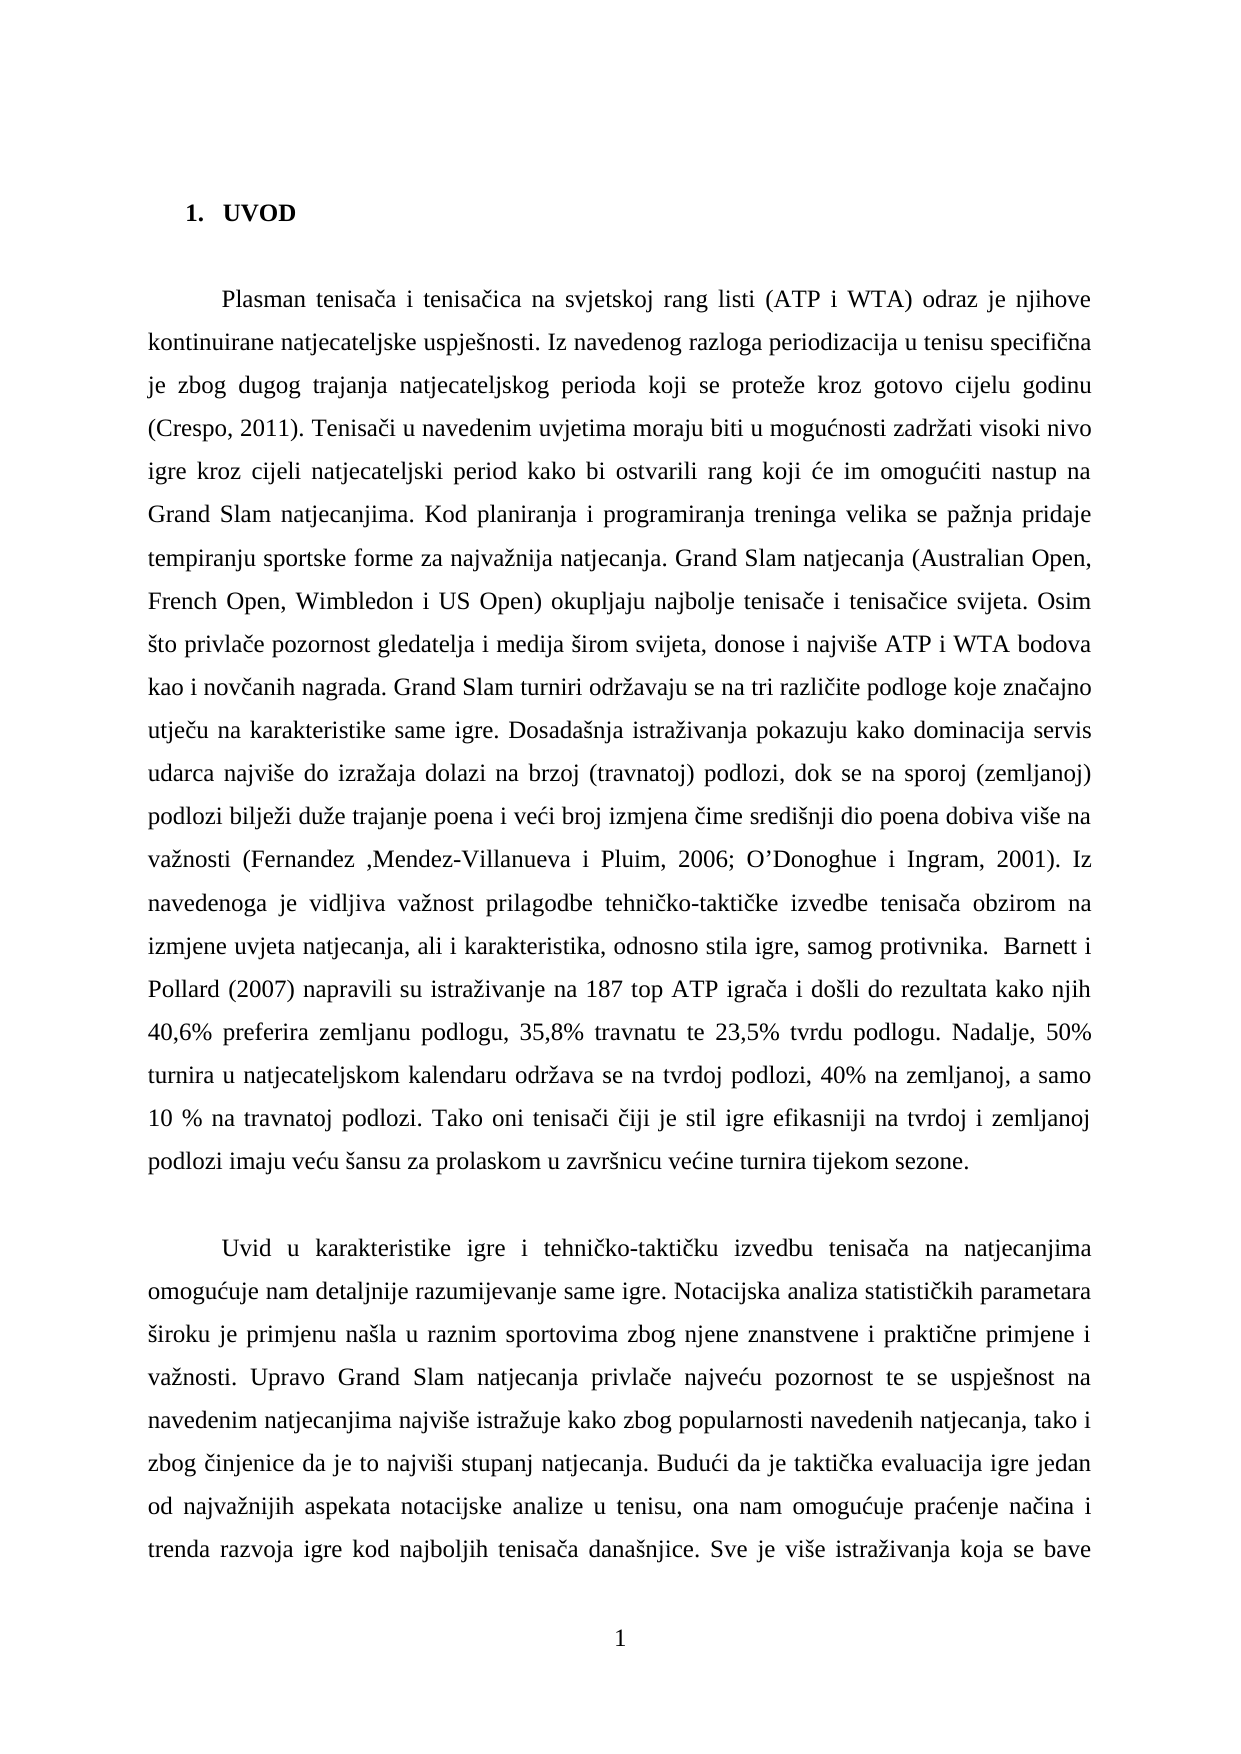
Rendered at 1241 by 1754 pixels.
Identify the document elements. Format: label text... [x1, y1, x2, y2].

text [148, 1233, 1092, 1563]
text Plasman tenisača i tenisačica na svjetskoj rang listi (ATP i WTA) odraz je njihove kontinuirane natjecateljske uspješnosti. Iz navedenog razloga periodizacija u tenisu specifična je zbog dugog trajanja natjecateljskog perioda koji se proteže kroz gotovo cijelu godinu (Crespo, 2011). Tenisači u navedenim uvjetima moraju biti u mogućnosti zadržati visoki nivo igre kroz cijeli natjecateljski period kako bi ostvarili rang koji će im omogućiti nastup na Grand Slam natjecanjima. Kod planiranja i programiranja treninga velika se pažnja pridaje tempiranju sportske forme za najvažnija natjecanja. Grand Slam natjecanja (Australian Open, French Open, Wimbledon i US Open) okupljaju najbolje tenisače i tenisačice svijeta. Osim što privlače pozornost gledatelja i medija širom svijeta, donose i najviše ATP i WTA bodova kao i novčanih nagrada. Grand Slam turniri održavaju se na tri različite podloge koje značajno utječu na karakteristike same igre. Dosadašnja istraživanja pokazuju kako dominacija servis udarca najviše do izražaja dolazi na brzoj (travnatoj) podlozi, dok se na sporoj (zemljanoj) podlozi bilježi duže trajanje poena i veći broj izmjena čime središnji dio poena dobiva više na važnosti (Fernandez ,Mendez-Villanueva i Pluim, 2006; O’Donoghue i Ingram, 2001). Iz navedenoga je vidljiva važnost prilagodbe tehničko-taktičke izvedbe tenisača obzirom na izmjene uvjeta natjecanja, ali i karakteristika, odnosno stila igre, samog protivnika. Barnett i Pollard (2007) napravili su istraživanje na 187 top ATP igrača i došli do rezultata kako njih 40,6% preferira zemljanu podlogu, 35,8% travnatu te 23,5% tvrdu podlogu. Nadalje, 50% turnira u natjecateljskom kalendaru održava se na tvrdoj podlozi, 40% na zemljanoj, a samo 10 % na travnatoj podlozi. Tako oni tenisači čiji je stil igre efikasniji na tvrdoj i zemljanoj podlozi imaju veću šansu za prolaskom u završnicu većine turnira tijekom sezone. [148, 284, 1092, 1175]
subtitle UVOD [185, 198, 1092, 226]
